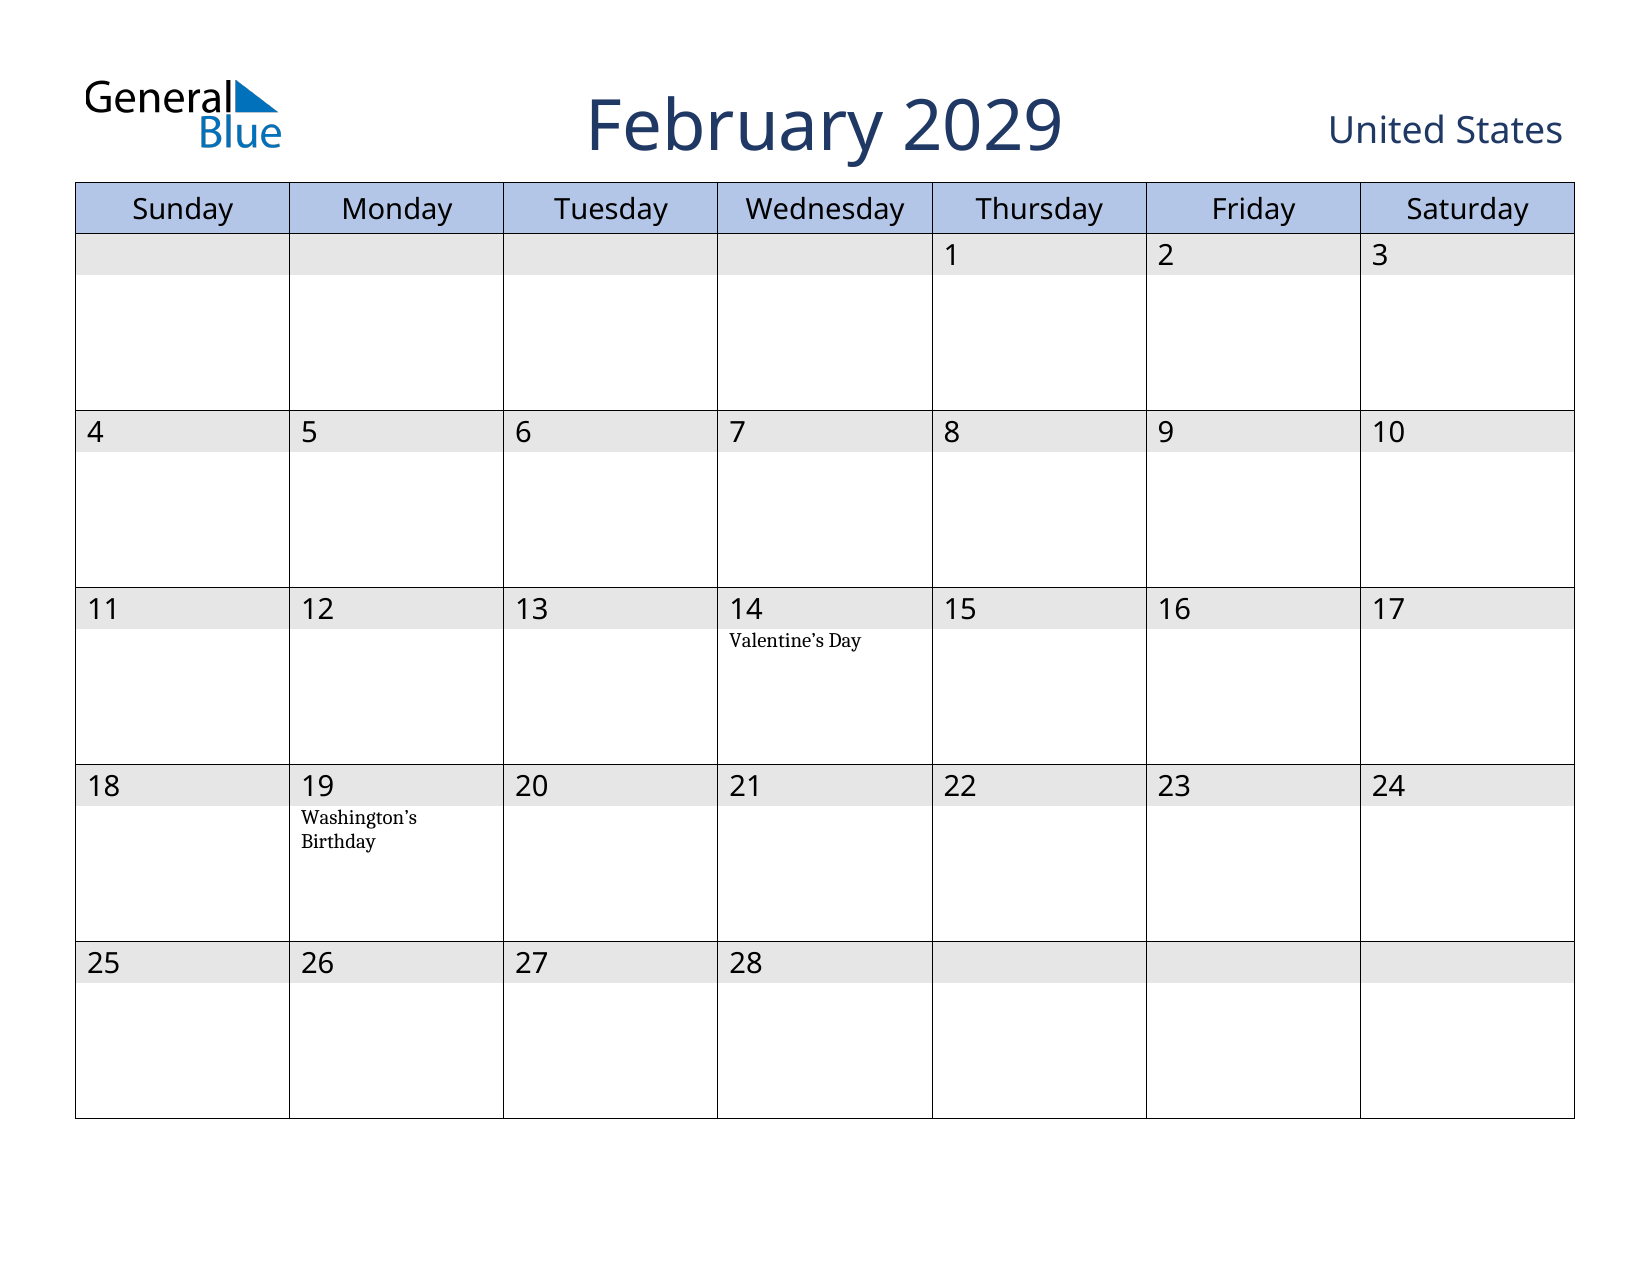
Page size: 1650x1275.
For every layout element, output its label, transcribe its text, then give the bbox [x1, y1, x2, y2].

table_cell [1147, 275, 1360, 410]
table_cell [718, 275, 932, 410]
table_cell Saturday [1361, 183, 1574, 233]
table_cell 23 [1147, 765, 1360, 806]
table_cell [504, 234, 717, 275]
table_cell [933, 629, 1146, 764]
table_cell [933, 275, 1146, 410]
table_cell [1361, 452, 1574, 587]
table_cell 28 [718, 942, 932, 983]
table_cell [1147, 629, 1360, 764]
table_cell [76, 629, 289, 764]
table_cell 15 [933, 588, 1146, 629]
table_cell 25 [76, 942, 289, 983]
table_cell Friday [1147, 183, 1360, 233]
table_cell [504, 806, 717, 941]
table_cell 12 [290, 588, 503, 629]
table_cell [1147, 806, 1360, 941]
table_cell 20 [504, 765, 717, 806]
table_cell Sunday [76, 183, 289, 233]
table_cell 18 [76, 765, 289, 806]
picture [86, 80, 281, 148]
table_cell [718, 806, 932, 941]
table_cell [76, 452, 289, 587]
table_cell [1361, 275, 1574, 410]
table_cell [718, 983, 932, 1118]
table_cell [718, 234, 932, 275]
table_cell [290, 629, 503, 764]
table_cell 4 [76, 411, 289, 452]
table_cell [504, 452, 717, 587]
table_cell 16 [1147, 588, 1360, 629]
table_cell 11 [76, 588, 289, 629]
table_cell [933, 452, 1146, 587]
table_cell [290, 983, 503, 1118]
table_cell 1 [933, 234, 1146, 275]
table_cell 22 [933, 765, 1146, 806]
table_cell [1361, 806, 1574, 941]
table_cell 9 [1147, 411, 1360, 452]
table_cell [1147, 983, 1360, 1118]
table_header February 2029 [504, 75, 1146, 182]
table_cell 19 [290, 765, 503, 806]
table_cell [933, 806, 1146, 941]
table_cell [1147, 452, 1360, 587]
table_cell 8 [933, 411, 1146, 452]
table_cell [290, 452, 503, 587]
table_cell Washington’s Birthday [290, 806, 503, 941]
table_cell [933, 983, 1146, 1118]
table_cell [504, 275, 717, 410]
table_cell [718, 452, 932, 587]
table_cell 7 [718, 411, 932, 452]
table_cell [290, 275, 503, 410]
table_cell 24 [1361, 765, 1574, 806]
table_cell Thursday [933, 183, 1146, 233]
table_cell [76, 234, 289, 275]
table_cell 10 [1361, 411, 1574, 452]
table_cell [76, 983, 289, 1118]
table_cell Valentine’s Day [718, 629, 932, 764]
table_cell 27 [504, 942, 717, 983]
table_cell 17 [1361, 588, 1574, 629]
table_cell 6 [504, 411, 717, 452]
table_cell 21 [718, 765, 932, 806]
table_cell 26 [290, 942, 503, 983]
table_cell [1361, 983, 1574, 1118]
table_cell [1361, 629, 1574, 764]
table_cell [1361, 942, 1574, 983]
table_cell [933, 942, 1146, 983]
table_cell 14 [718, 588, 932, 629]
table_cell Monday [290, 183, 503, 233]
table_cell Wednesday [718, 183, 932, 233]
table_cell Tuesday [504, 183, 717, 233]
table_cell [76, 275, 289, 410]
table_cell [1147, 942, 1360, 983]
table_cell 2 [1147, 234, 1360, 275]
table_cell [76, 806, 289, 941]
table_header United States [1146, 75, 1574, 182]
table_header [76, 75, 503, 182]
table_cell 13 [504, 588, 717, 629]
table_cell 5 [290, 411, 503, 452]
table_cell [290, 234, 503, 275]
table_cell [504, 629, 717, 764]
table_cell 3 [1361, 234, 1574, 275]
table_cell [504, 983, 717, 1118]
